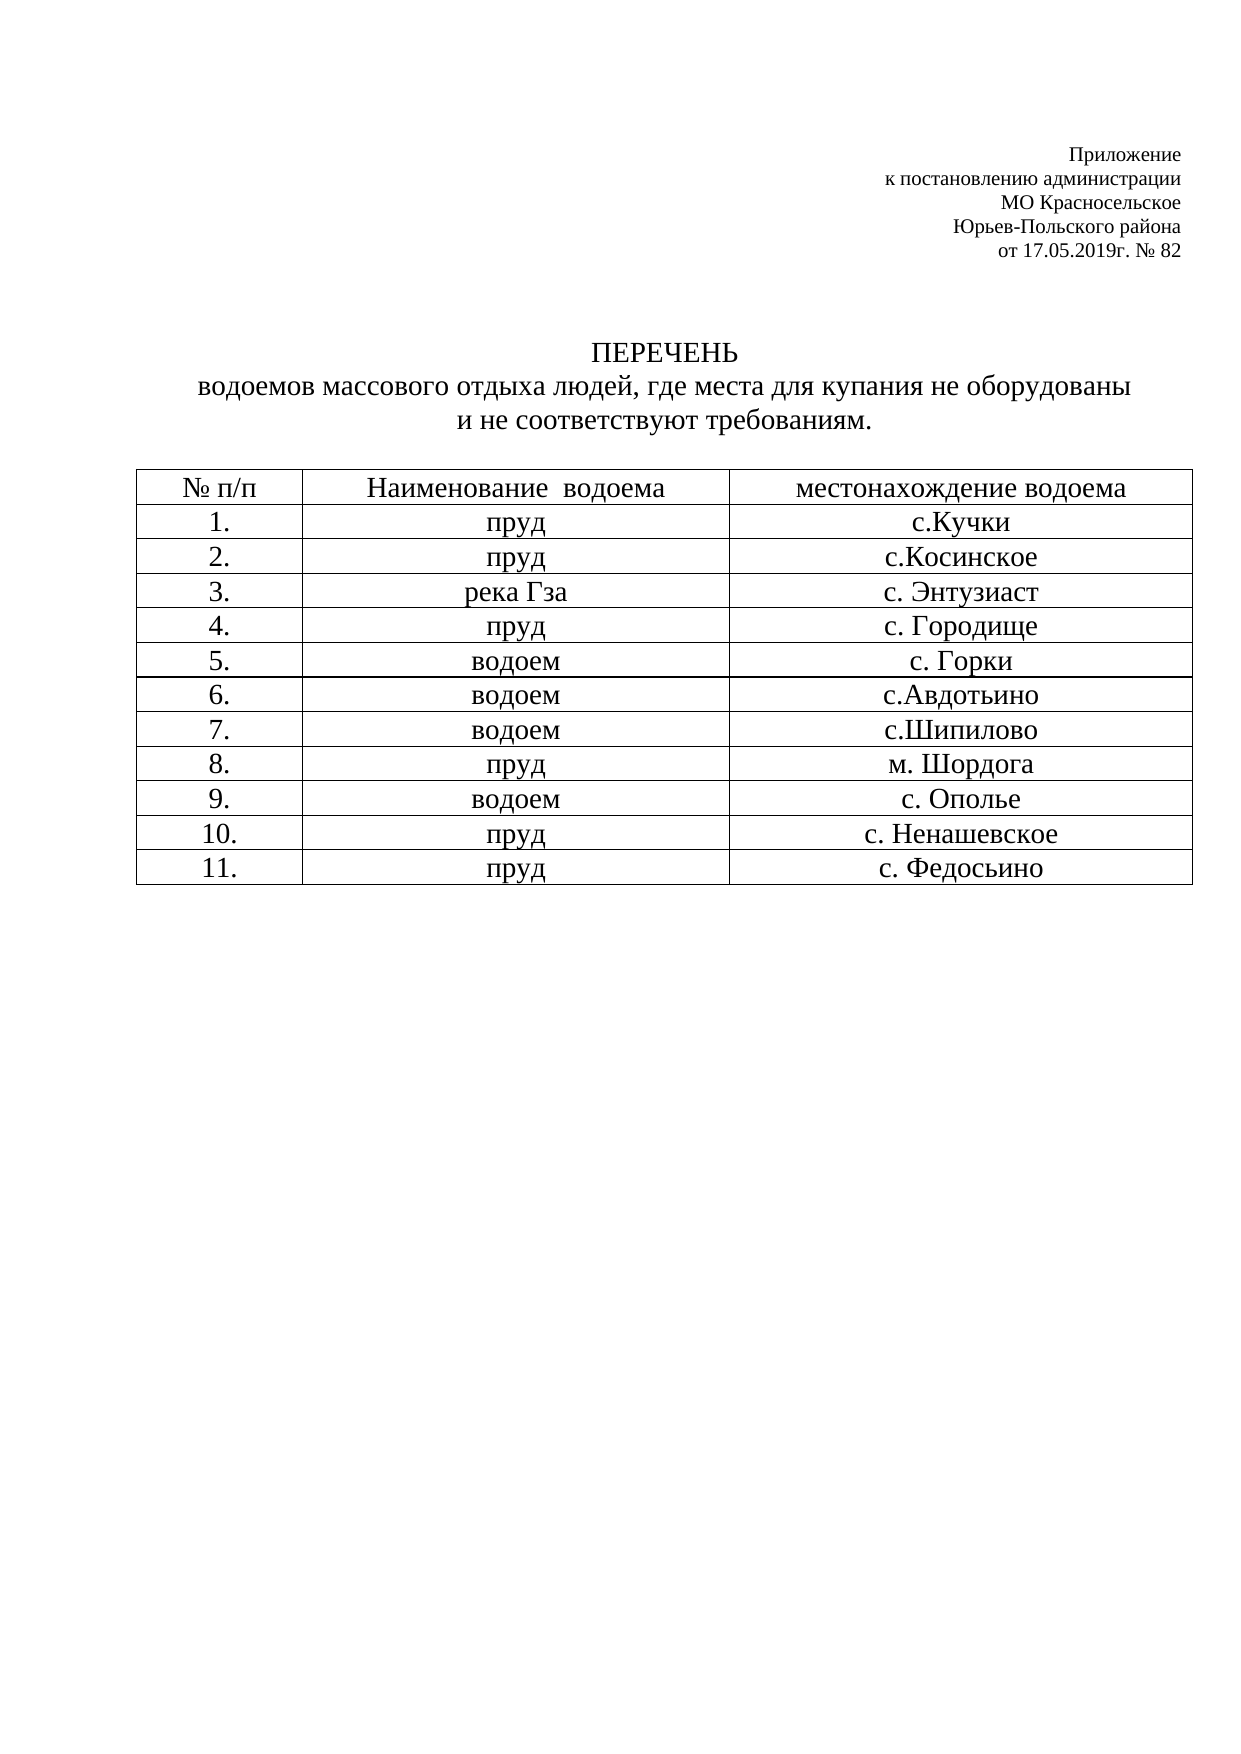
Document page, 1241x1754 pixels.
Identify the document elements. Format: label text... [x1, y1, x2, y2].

table_cell река Гза [303, 574, 729, 607]
table_cell водоем [303, 643, 729, 676]
table_cell с. Ополье [730, 781, 1192, 815]
table_cell 10. [137, 816, 302, 849]
table_cell 4. [137, 608, 302, 642]
table_cell м. Шордога [730, 747, 1192, 780]
table_cell с. Ненашевское [730, 816, 1192, 849]
table_cell с.Авдотьино [730, 678, 1192, 711]
text от 17.05.2019г. № 82 [148, 238, 1181, 262]
text МО Красносельское [148, 190, 1181, 214]
table_cell с.Шипилово [730, 712, 1192, 746]
table_cell пруд [303, 850, 729, 884]
text водоемов массового отдыха людей, где места для купания не оборудованы [148, 368, 1181, 402]
text к постановлению администрации [148, 166, 1181, 190]
table_cell 11. [137, 850, 302, 884]
table_cell 9. [137, 781, 302, 815]
table_cell 6. [137, 678, 302, 711]
table_cell 7. [137, 712, 302, 746]
table_cell с. Энтузиаст [730, 574, 1192, 607]
table_cell с. Федосьино [730, 850, 1192, 884]
table_cell водоем [303, 781, 729, 815]
table_cell с.Кучки [730, 505, 1192, 538]
table_header № п/п [137, 470, 302, 503]
table_cell 8. [137, 747, 302, 780]
text и не соответствуют требованиям. [148, 402, 1181, 435]
table_cell 3. [137, 574, 302, 607]
table_cell 5. [137, 643, 302, 676]
table_cell пруд [303, 539, 729, 573]
table_cell с. Горки [730, 643, 1192, 676]
table_cell пруд [303, 608, 729, 642]
table_cell 2. [137, 539, 302, 573]
table_cell с.Косинское [730, 539, 1192, 573]
text ПЕРЕЧЕНЬ [148, 335, 1181, 368]
table_cell водоем [303, 678, 729, 711]
text Юрьев-Польского района [148, 214, 1181, 238]
text Приложение [148, 142, 1181, 166]
table_cell 1. [137, 505, 302, 538]
table_header Наименование водоема [303, 470, 729, 503]
table_cell водоем [303, 712, 729, 746]
table_cell с. Городище [730, 608, 1192, 642]
table_header местонахождение водоема [730, 470, 1192, 503]
table_cell пруд [303, 505, 729, 538]
table_cell пруд [303, 747, 729, 780]
table_cell пруд [303, 816, 729, 849]
